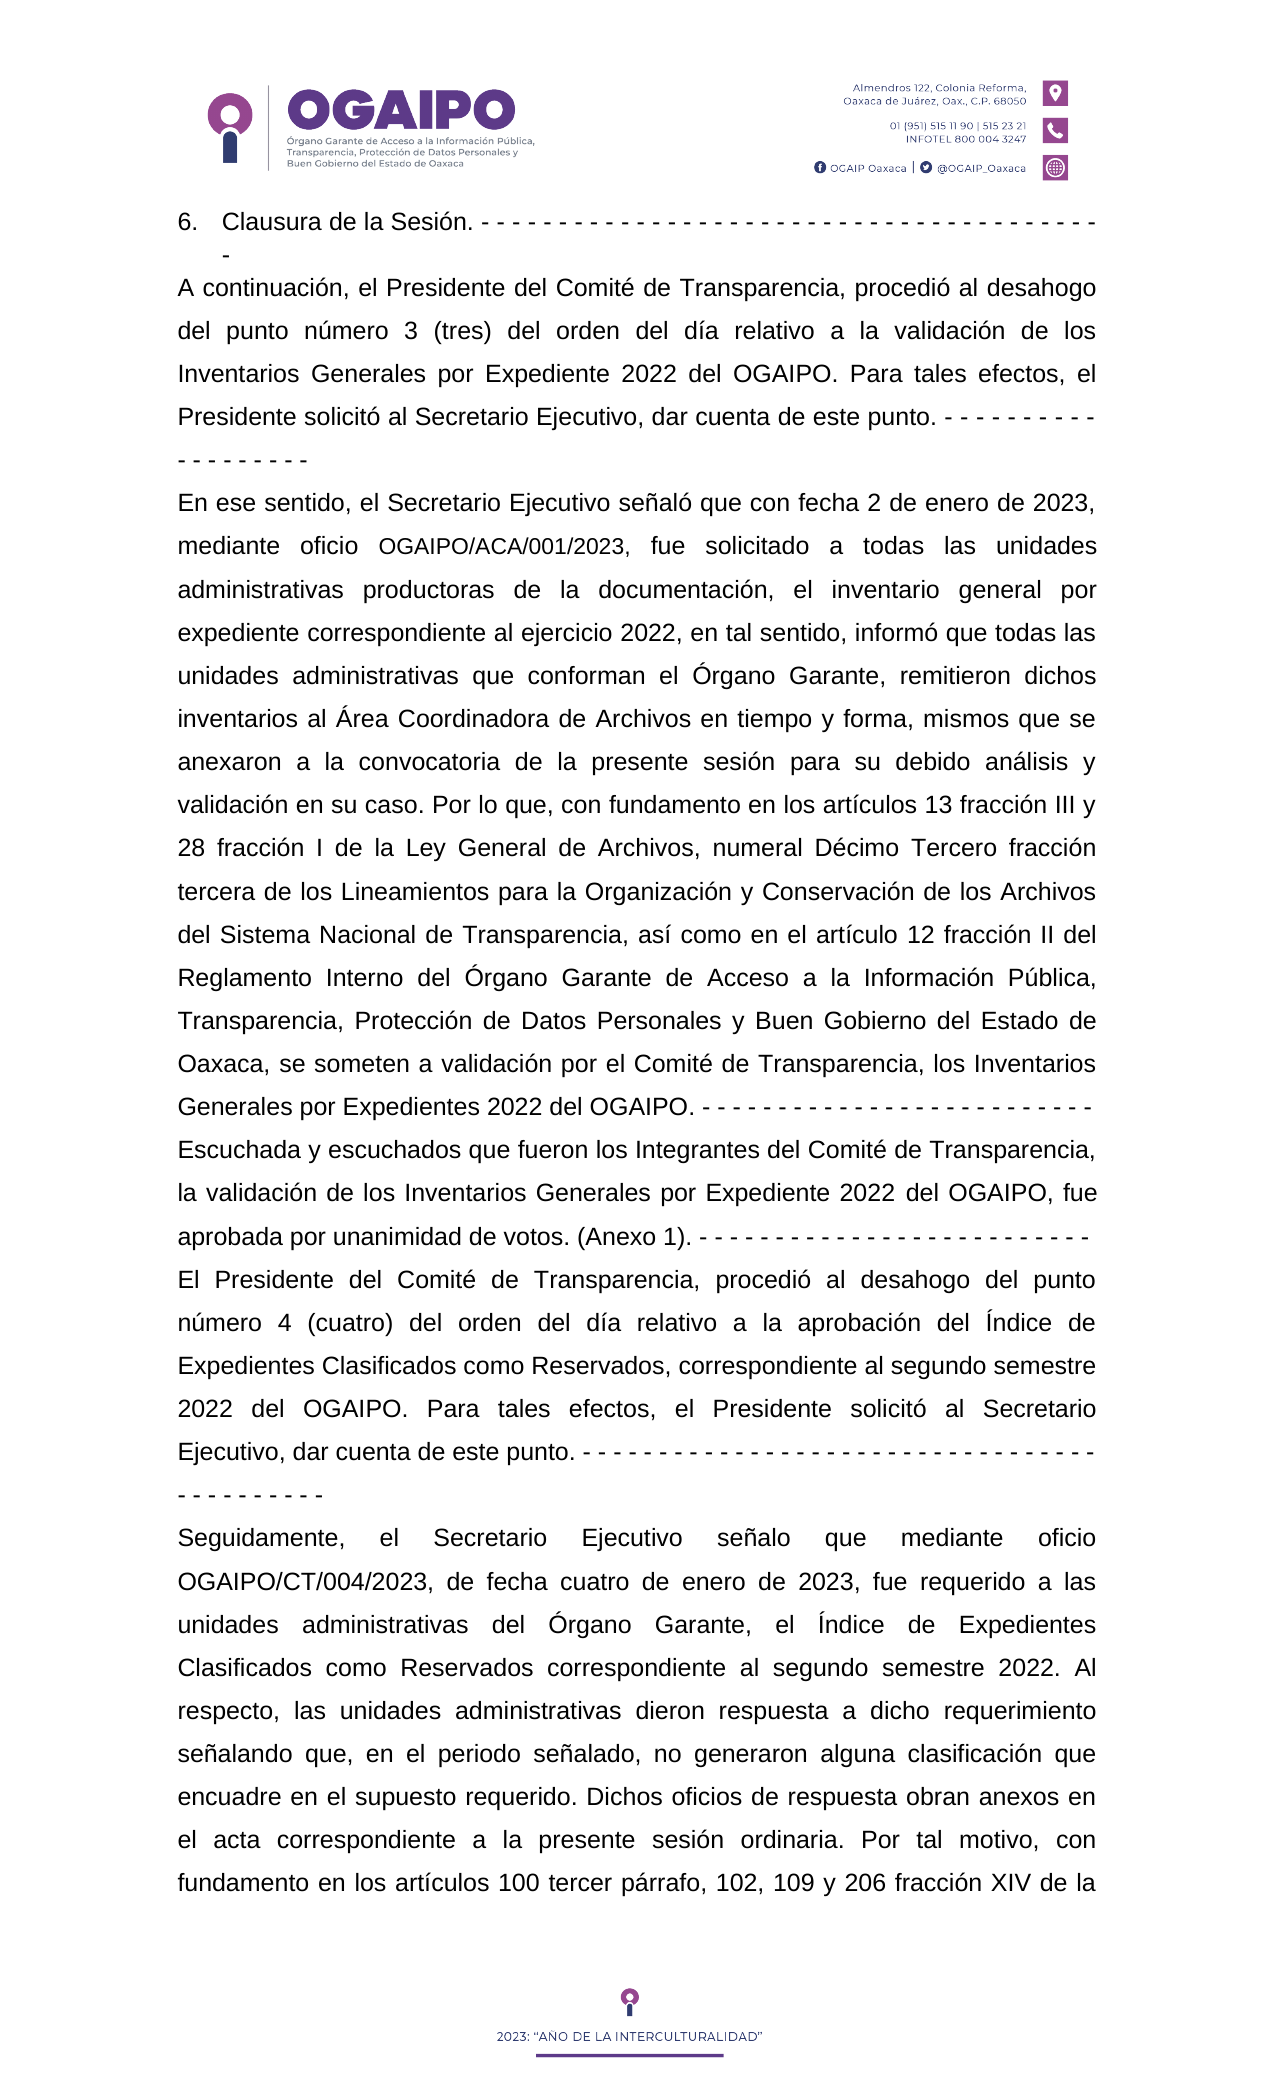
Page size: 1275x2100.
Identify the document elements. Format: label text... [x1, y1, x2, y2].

text Escuchada y escuchados que fueron los Integrantes del Comité de Transparencia, la validación de los Inventarios Generales por Expediente 2022 del OGAIPO, fue aprobada por unanimidad de votos. (Anexo 1). - - - - - - - - - - - - - - - - - - - - - - - - - - [177, 1135, 1098, 1250]
picture [19, 1911, 1256, 2100]
list Clausura de la Sesión. - - - - - - - - - - - - - - - - - - - - - - - - - - - - - - - - - - - - - - - - - [177, 207, 1098, 268]
text A continuación, el Presidente del Comité de Transparencia, procedió al desahogo del punto número 3 (tres) del orden del día relativo a la validación de los Inventarios Generales por Expediente 2022 del OGAIPO. Para tales efectos, el Presidente solicitó al Secretario Ejecutivo, dar cuenta de este punto. - - - - - - - - - - - - - - - - - - - [177, 273, 1098, 474]
text En ese sentido, el Secretario Ejecutivo señaló que con fecha 2 de enero de 2023, mediante oficio OGAIPO/ACA/001/2023, fue solicitado a todas las unidades administrativas productoras de la documentación, el inventario general por expediente correspondiente al ejercicio 2022, en tal sentido, informó que todas las unidades administrativas que conforman el Órgano Garante, remitieron dichos inventarios al Área Coordinadora de Archivos en tiempo y forma, mismos que se anexaron a la convocatoria de la presente sesión para su debido análisis y validación en su caso. Por lo que, con fundamento en los artículos 13 fracción III y 28 fracción I de la Ley General de Archivos, numeral Décimo Tercero fracción tercera de los Lineamientos para la Organización y Conservación de los Archivos del Sistema Nacional de Transparencia, así como en el artículo 12 fracción II del Reglamento Interno del Órgano Garante de Acceso a la Información Pública, Transparencia, Protección de Datos Personales y Buen Gobierno del Estado de Oaxaca, se someten a validación por el Comité de Transparencia, los Inventarios Generales por Expedientes 2022 del OGAIPO. - - - - - - - - - - - - - - - - - - - - - - - - - - [177, 488, 1098, 1121]
picture [131, 44, 1144, 213]
text El Presidente del Comité de Transparencia, procedió al desahogo del punto número 4 (cuatro) del orden del día relativo a la aprobación del Índice de Expedientes Clasificados como Reservados, correspondiente al segundo semestre 2022 del OGAIPO. Para tales efectos, el Presidente solicitó al Secretario Ejecutivo, dar cuenta de este punto. - - - - - - - - - - - - - - - - - - - - - - - - - - - - - - - - - - - - - - - - - - - - [177, 1265, 1098, 1509]
